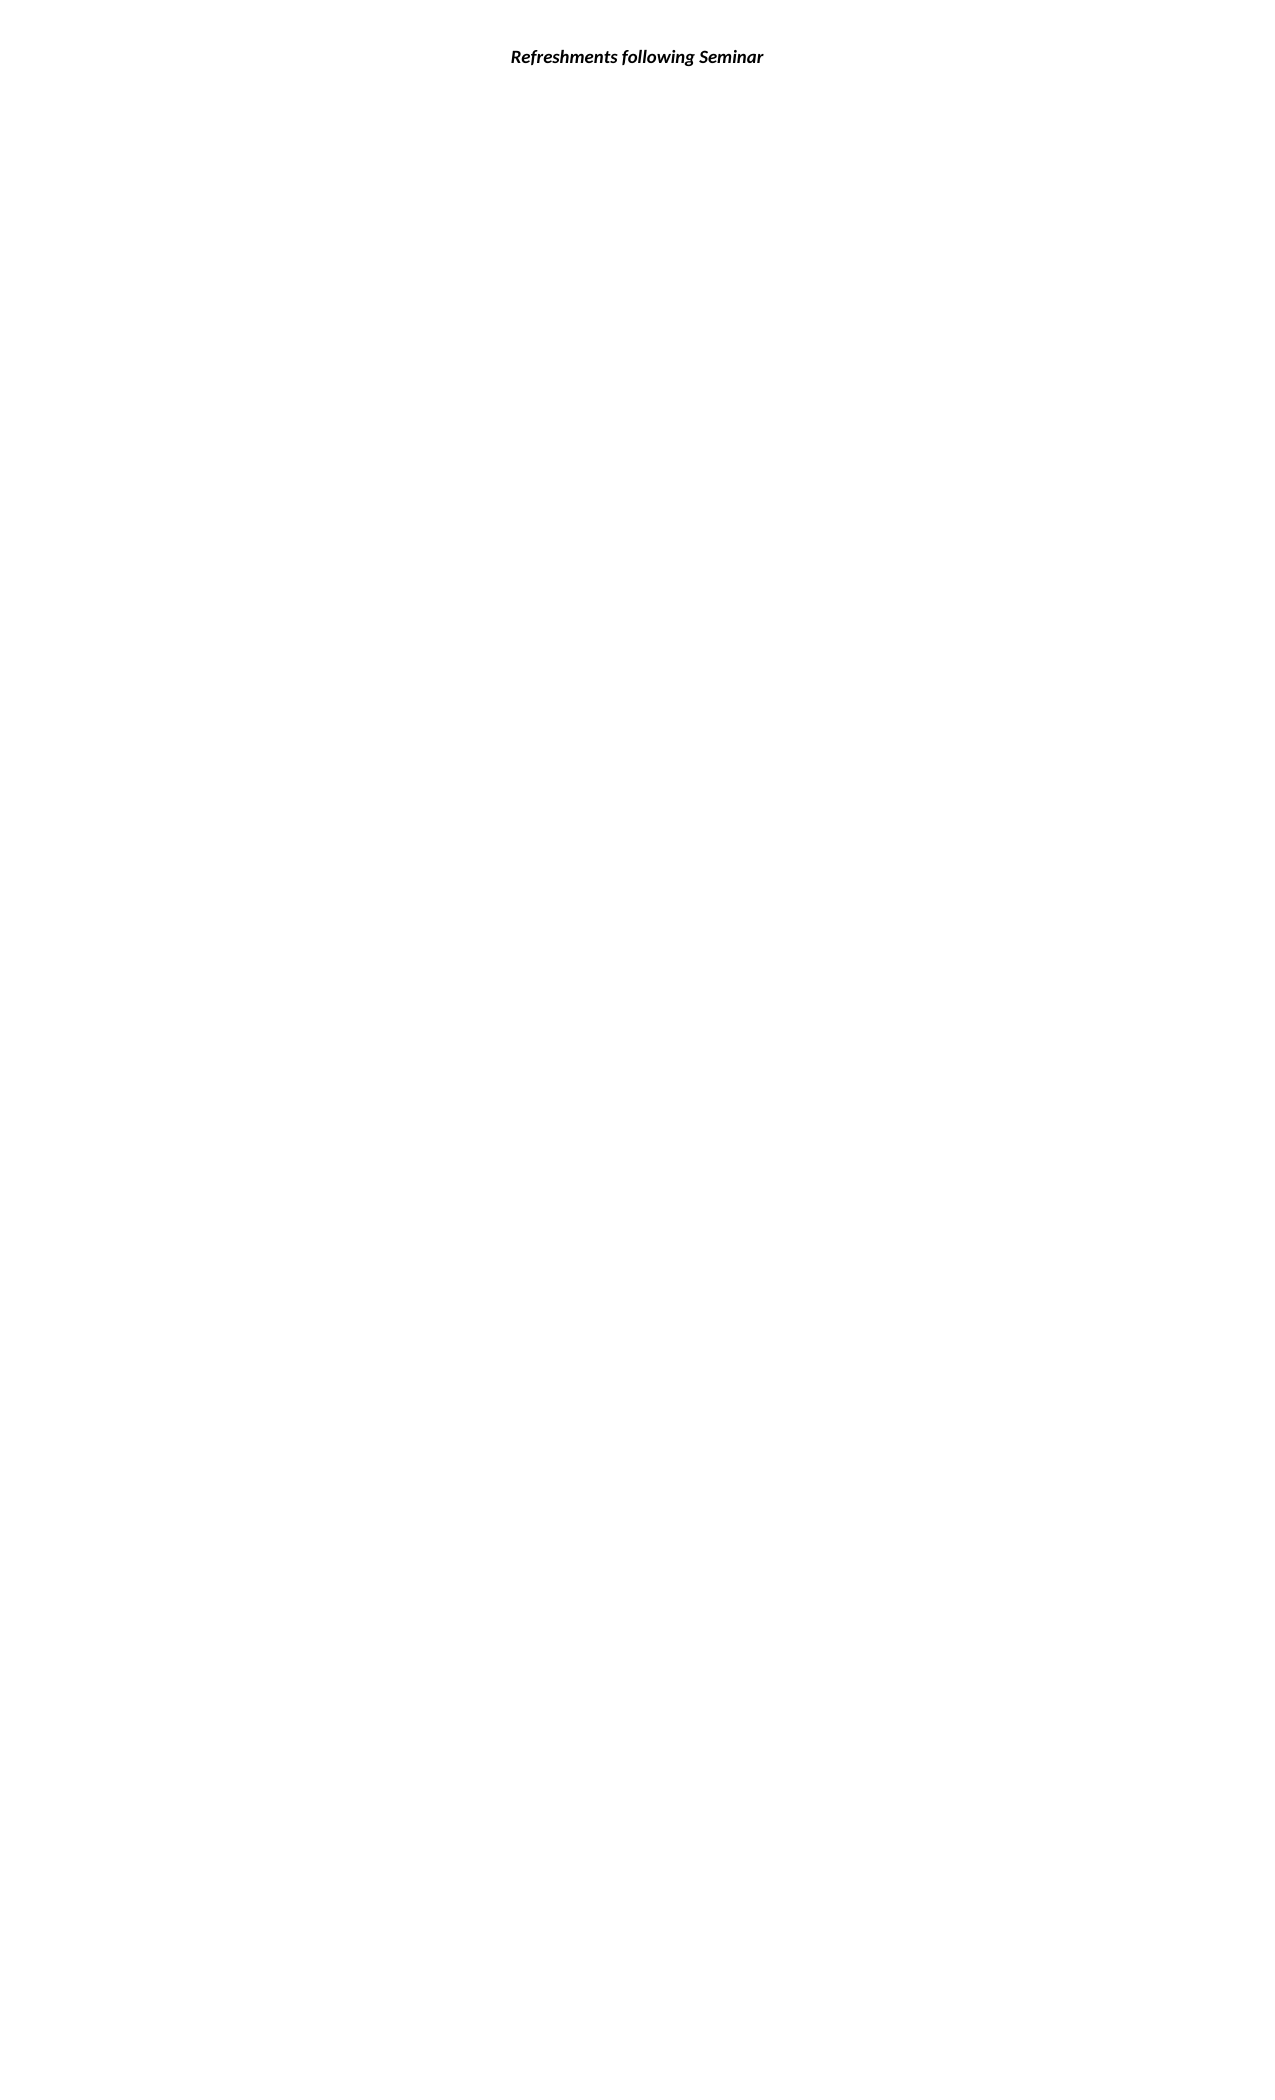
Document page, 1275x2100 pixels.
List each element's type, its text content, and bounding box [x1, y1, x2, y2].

text Refreshments following Seminar [45, 45, 1230, 68]
